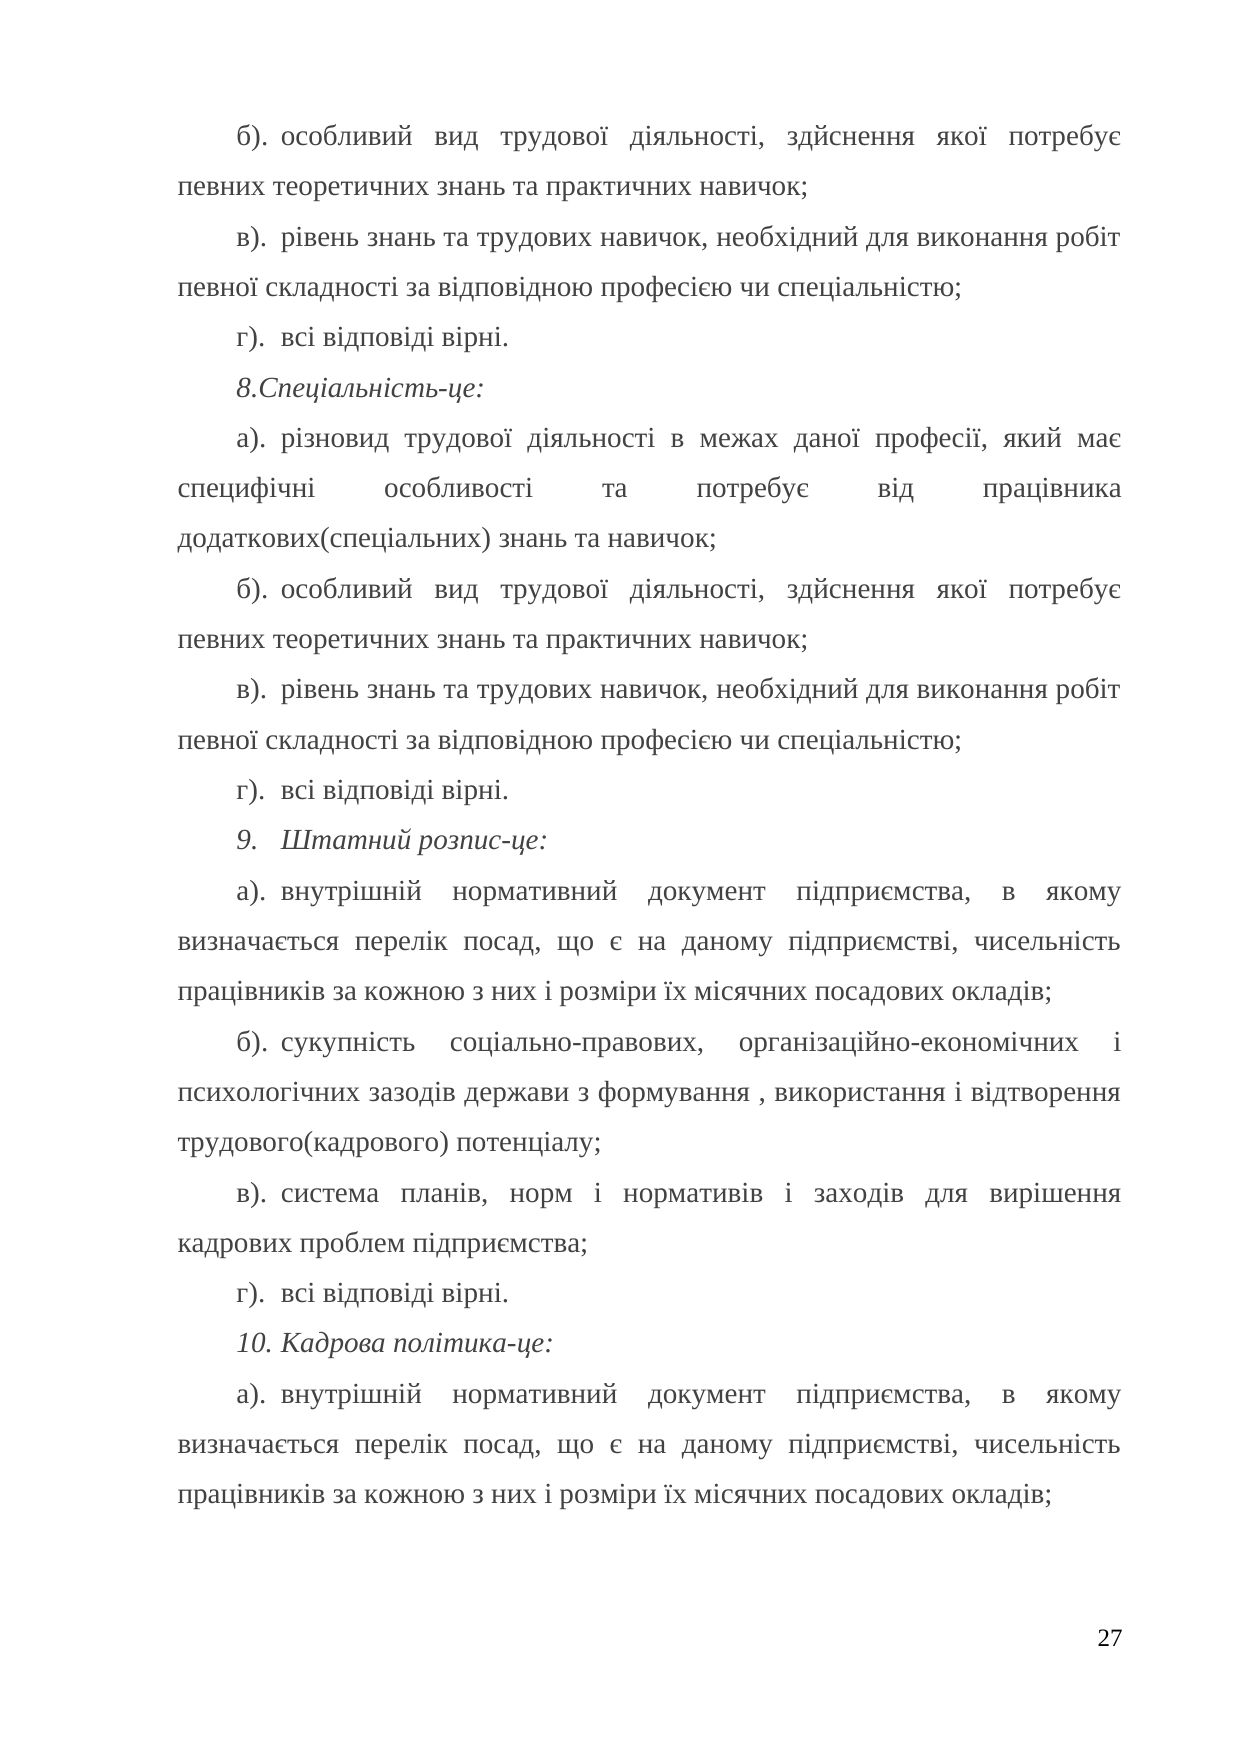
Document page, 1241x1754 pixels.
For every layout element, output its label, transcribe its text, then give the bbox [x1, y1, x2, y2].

list всі відповіді вірні. [177, 319, 1122, 353]
list особливий вид трудової діяльності, здйснення якої потребує певних теоретичних знань та практичних навичок; [177, 118, 1122, 202]
list всі відповіді вірні. [177, 1275, 1122, 1309]
list сукупність соціально-правових, організаційно-економічних і психологічних зазодів держави з формування , використання і відтворення трудового(кадрового) потенціалу; [177, 1024, 1122, 1158]
list внутрішній нормативний документ підприємства, в якому визначається перелік посад, що є на даному підприємстві, чисельність працівників за кожною з них і розміри їх місячних посадових окладів; [177, 1376, 1122, 1510]
text 8.Спеціальність-це: [177, 370, 1122, 403]
list Кадрова політика-це: [177, 1326, 1122, 1359]
list всі відповіді вірні. [177, 772, 1122, 806]
list рівень знань та трудових навичок, необхідний для виконання робіт певної складності за відповідною професією чи спеціальністю; [177, 672, 1122, 755]
list внутрішній нормативний документ підприємства, в якому визначається перелік посад, що є на даному підприємстві, чисельність працівників за кожною з них і розміри їх місячних посадових окладів; [177, 873, 1122, 1007]
list система планів, норм і нормативів і заходів для вирішення кадрових проблем підприємства; [177, 1175, 1122, 1258]
list рівень знань та трудових навичок, необхідний для виконання робіт певної складності за відповідною професією чи спеціальністю; [177, 219, 1122, 303]
list особливий вид трудової діяльності, здйснення якої потребує певних теоретичних знань та практичних навичок; [177, 571, 1122, 655]
list Штатний розпис-це: [177, 822, 1122, 856]
